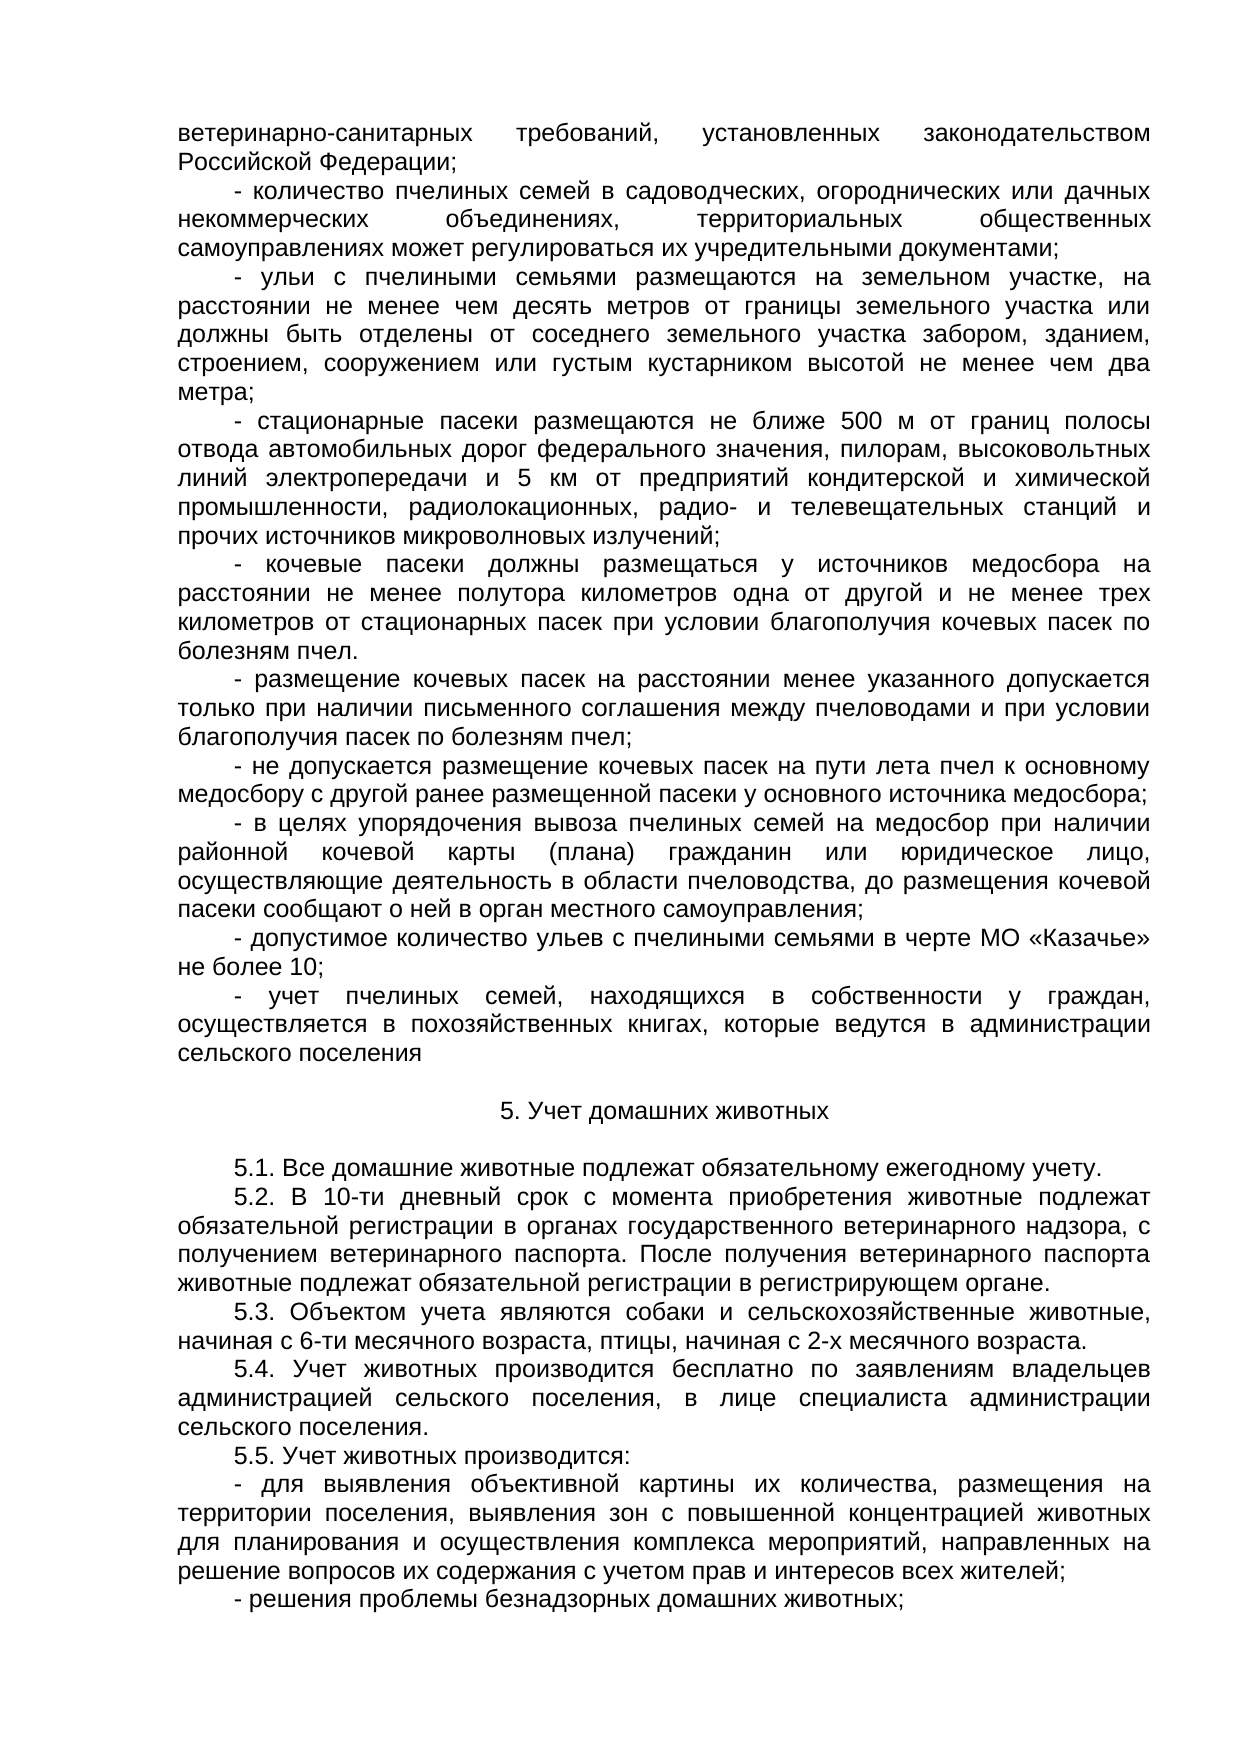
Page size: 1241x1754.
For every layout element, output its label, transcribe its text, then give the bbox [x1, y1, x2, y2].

text - для выявления объективной картины их количества, размещения на территории поселения, выявления зон с повышенной концентрацией животных для планирования и осуществления комплекса мероприятий, направленных на решение вопросов их содержания с учетом прав и интересов всех жителей; [177, 1469, 1152, 1584]
text 5. Учет домашних животных [177, 1096, 1152, 1124]
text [177, 118, 1152, 176]
text 5.2. В 10-ти дневный срок с момента приобретения животные подлежат обязательной регистрации в органах государственного ветеринарного надзора, с получением ветеринарного паспорта. После получения ветеринарного паспорта животные подлежат обязательной регистрации в регистрирующем органе. [177, 1182, 1152, 1297]
text 5.3. Объектом учета являются собаки и сельскохозяйственные животные, начиная с 6-ти месячного возраста, птицы, начиная с 2-х месячного возраста. [177, 1297, 1152, 1354]
text - количество пчелиных семей в садоводческих, огороднических или дачных некоммерческих объединениях, территориальных общественных самоуправлениях может регулироваться их учредительными документами; [177, 176, 1152, 262]
text - размещение кочевых пасек на расстоянии менее указанного допускается только при наличии письменного соглашения между пчеловодами и при условии благополучия пасек по болезням пчел; [177, 664, 1152, 751]
text 5.1. Все домашние животные подлежат обязательному ежегодному учету. [177, 1153, 1152, 1182]
text - учет пчелиных семей, находящихся в собственности у граждан, осуществляется в похозяйственных книгах, которые ведутся в администрации сельского поселения [177, 981, 1152, 1067]
text - решения проблемы безнадзорных домашних животных; [177, 1584, 1152, 1613]
text - допустимое количество ульев с пчелиными семьями в черте МО «Казачье» не более 10; [177, 923, 1152, 981]
text - стационарные пасеки размещаются не ближе 500 м от границ полосы отвода автомобильных дорог федерального значения, пилорам, высоковольтных линий электропередачи и 5 км от предприятий кондитерской и химической промышленности, радиолокационных, радио- и телевещательных станций и прочих источников микроволновых излучений; [177, 406, 1152, 549]
text 5.5. Учет животных производится: [177, 1441, 1152, 1469]
text - ульи с пчелиными семьями размещаются на земельном участке, на расстоянии не менее чем десять метров от границы земельного участка или должны быть отделены от соседнего земельного участка забором, зданием, строением, сооружением или густым кустарником высотой не менее чем два метра; [177, 262, 1152, 406]
text 5.4. Учет животных производится бесплатно по заявлениям владельцев администрацией сельского поселения, в лице специалиста администрации сельского поселения. [177, 1354, 1152, 1441]
text - кочевые пасеки должны размещаться у источников медосбора на расстоянии не менее полутора километров одна от другой и не менее трех километров от стационарных пасек при условии благополучия кочевых пасек по болезням пчел. [177, 549, 1152, 664]
text - не допускается размещение кочевых пасек на пути лета пчел к основному медосбору с другой ранее размещенной пасеки у основного источника медосбора; [177, 751, 1152, 808]
text - в целях упорядочения вывоза пчелиных семей на медосбор при наличии районной кочевой карты (плана) гражданин или юридическое лицо, осуществляющие деятельность в области пчеловодства, до размещения кочевой пасеки сообщают о ней в орган местного самоуправления; [177, 808, 1152, 923]
